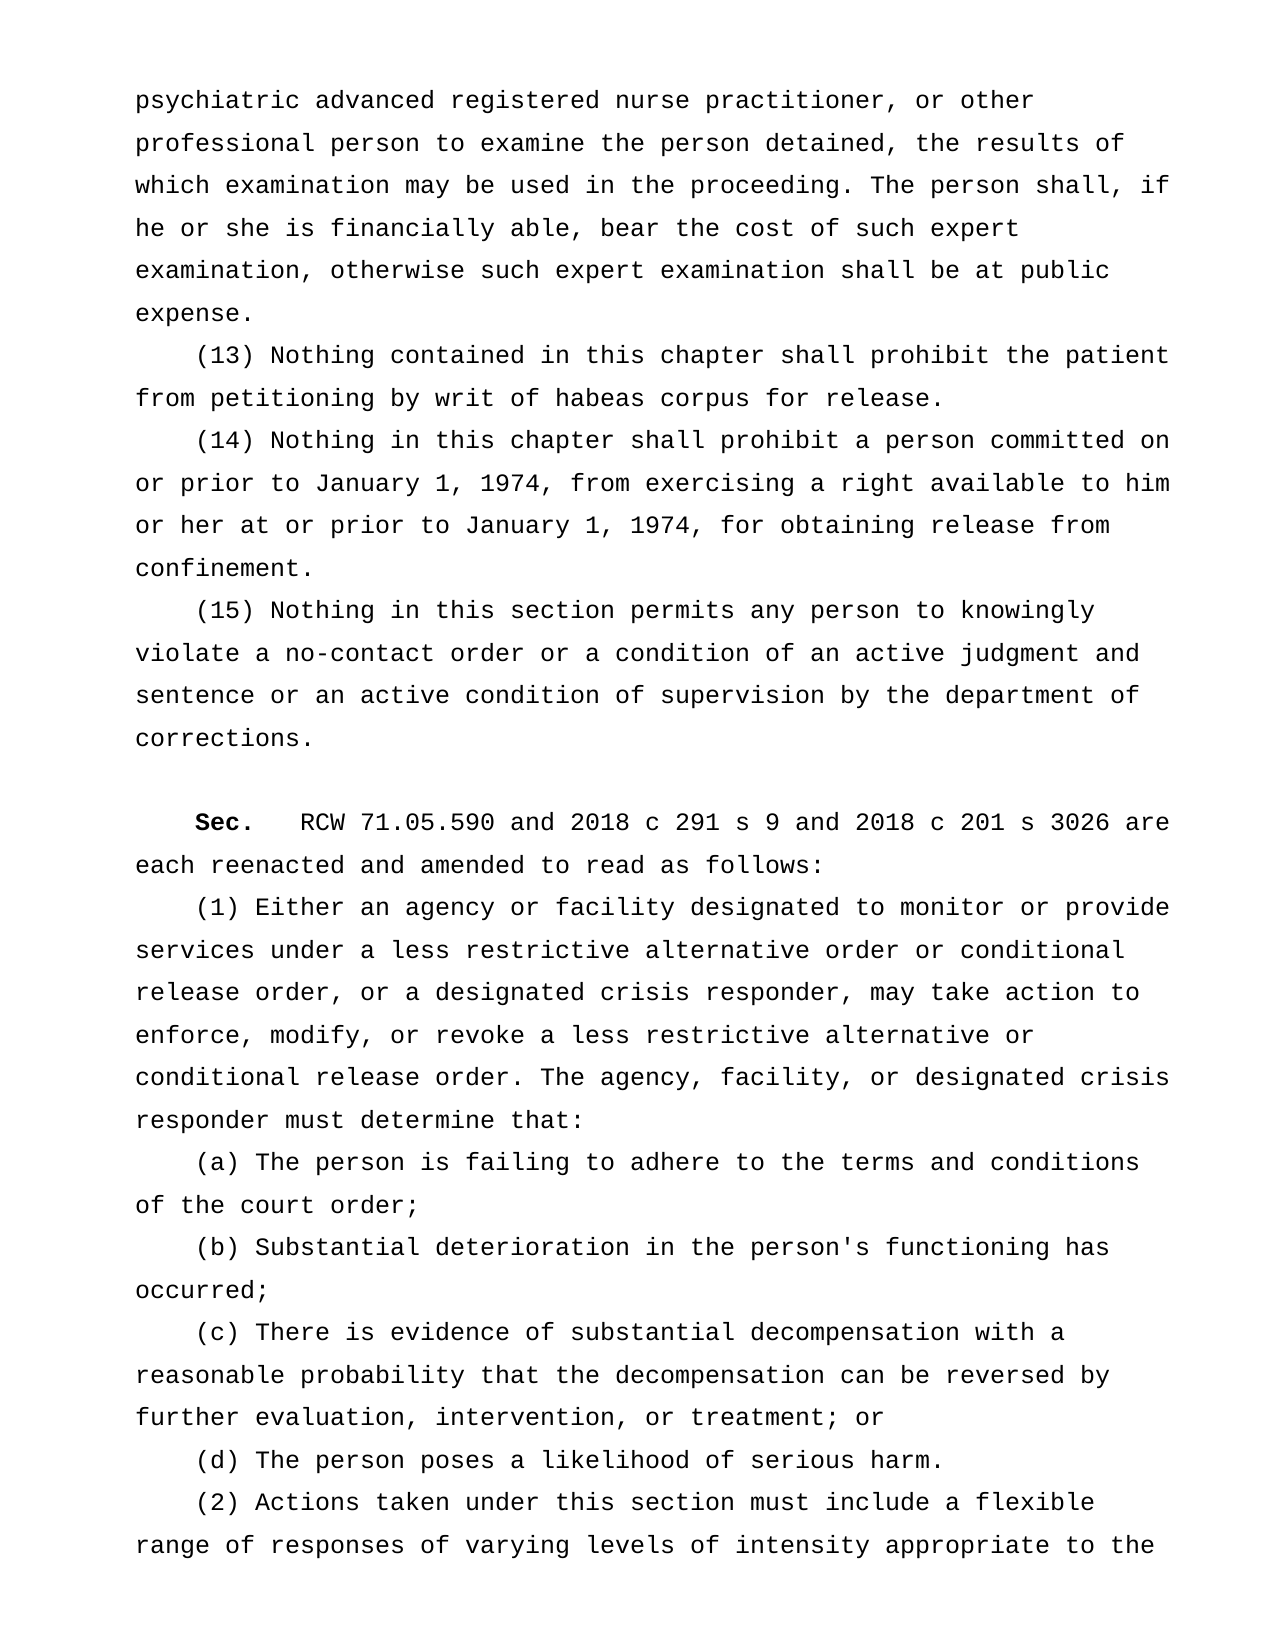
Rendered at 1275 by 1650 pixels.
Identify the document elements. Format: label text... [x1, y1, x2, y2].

text (13) Nothing contained in this chapter shall prohibit the patient from petitioning by writ of habeas corpus for release. [135, 330, 1170, 415]
text (15) Nothing in this section permits any person to knowingly violate a no-contact order or a condition of an active judgment and sentence or an active condition of supervision by the department of corrections. [135, 585, 1170, 755]
text (c) There is evidence of substantial decompensation with a reasonable probability that the decompensation can be reversed by further evaluation, intervention, or treatment; or [135, 1307, 1170, 1434]
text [135, 1477, 1170, 1562]
text (14) Nothing in this chapter shall prohibit a person committed on or prior to January 1, 1974, from exercising a right available to him or her at or prior to January 1, 1974, for obtaining release from confinement. [135, 415, 1170, 585]
text (b) Substantial deterioration in the person's functioning has occurred; [135, 1222, 1170, 1307]
text (a) The person is failing to adhere to the terms and conditions of the court order; [135, 1137, 1170, 1222]
text Sec. RCW 71.05.590 and 2018 c 291 s 9 and 2018 c 201 s 3026 are each reenacted and amended to read as follows: [135, 797, 1170, 882]
text (d) The person poses a likelihood of serious harm. [135, 1434, 1170, 1477]
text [135, 75, 1170, 330]
text (1) Either an agency or facility designated to monitor or provide services under a less restrictive alternative order or conditional release order, or a designated crisis responder, may take action to enforce, modify, or revoke a less restrictive alternative or conditional release order. The agency, facility, or designated crisis responder must determine that: [135, 882, 1170, 1137]
